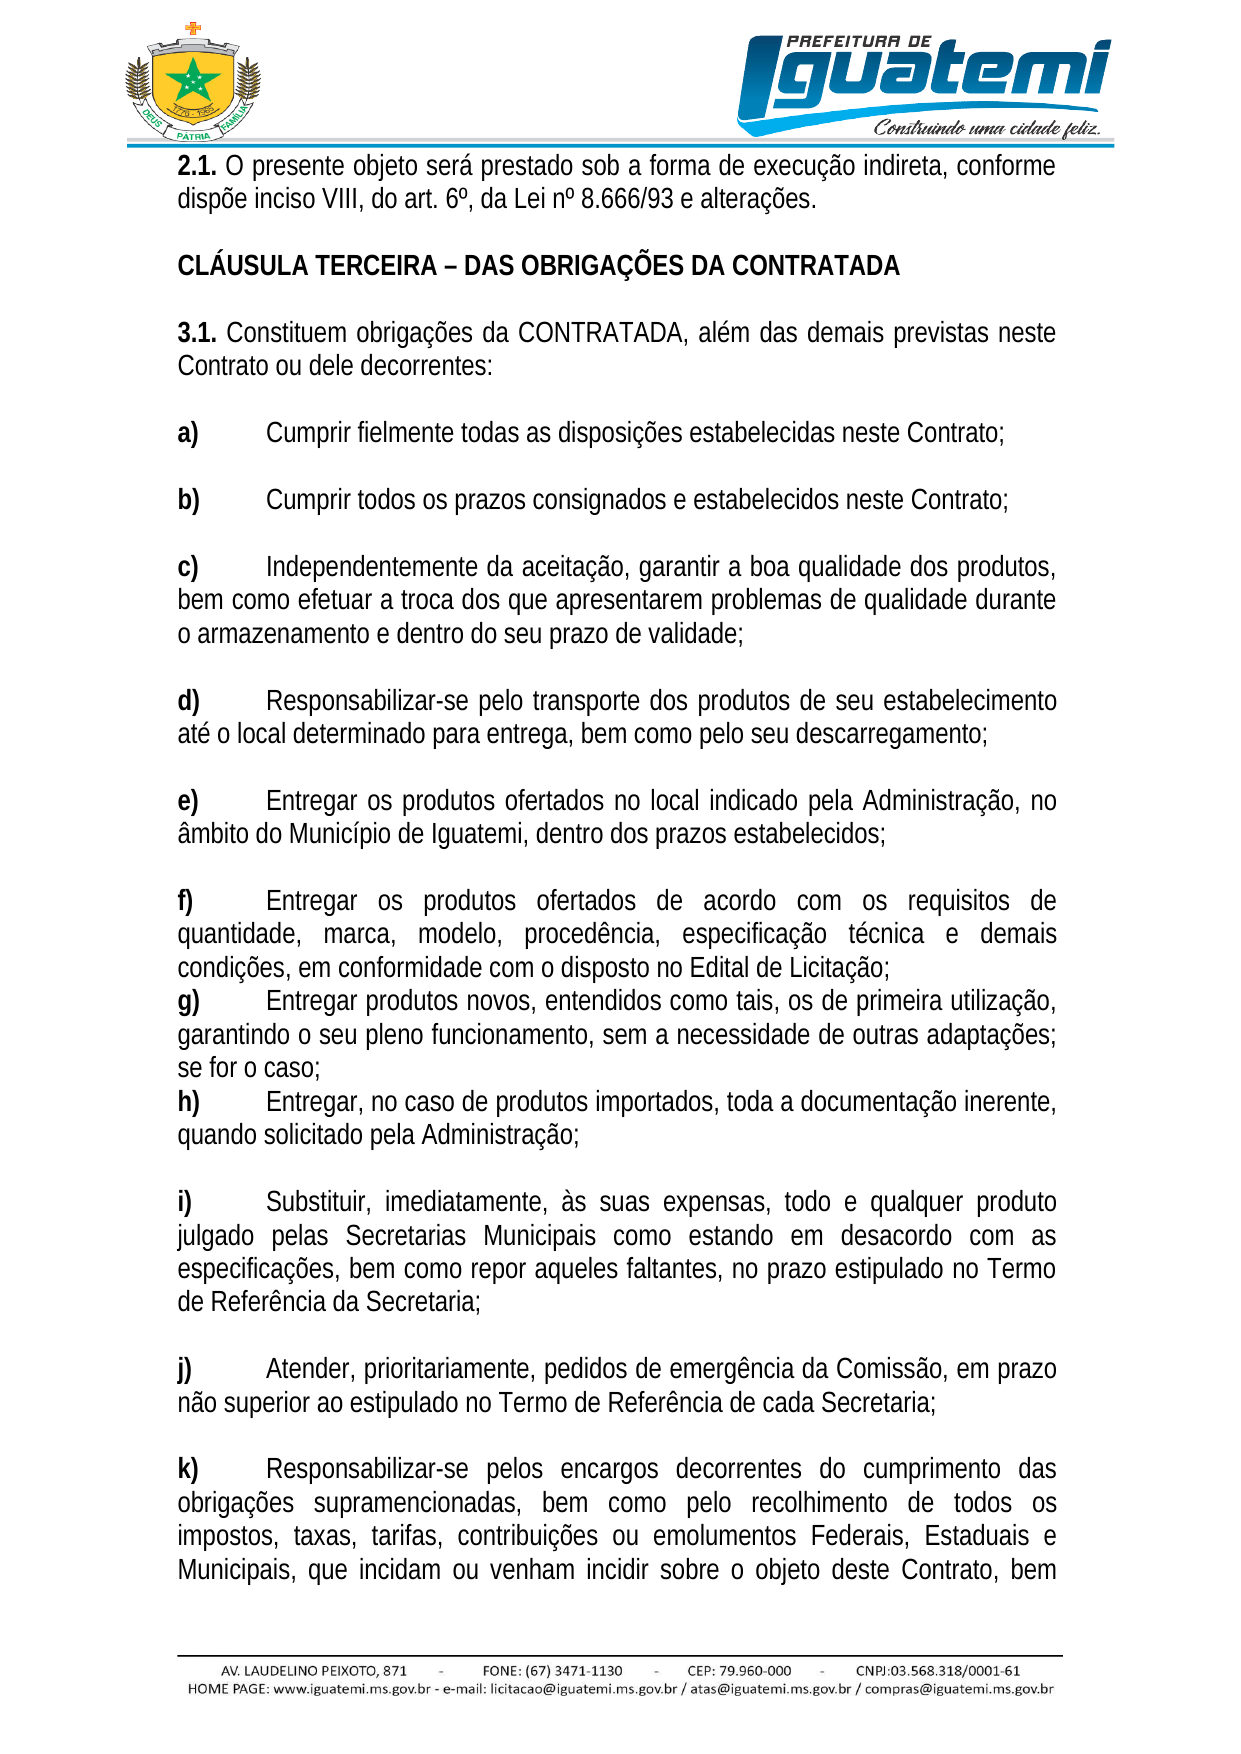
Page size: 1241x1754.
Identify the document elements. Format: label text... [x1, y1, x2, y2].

list Entregar os produtos ofertados de acordo com os requisitos de quantidade, marca, modelo, procedência, especificação técnica e demais condições, em conformidade com o disposto no Edital de Licitação; [177, 883, 1058, 983]
subtitle CLÁUSULA TERCEIRA – DAS OBRIGAÇÕES DA CONTRATADA [177, 248, 1058, 281]
list Independentemente da aceitação, garantir a boa qualidade dos produtos, bem como efetuar a troca dos que apresentarem problemas de qualidade durante o armazenamento e dentro do seu prazo de validade; [177, 549, 1058, 649]
list Substituir, imediatamente, às suas expensas, todo e qualquer produto julgado pelas Secretarias Municipais como estando em desacordo com as especificações, bem como repor aqueles faltantes, no prazo estipulado no Termo de Referência da Secretaria; [177, 1184, 1058, 1318]
list Responsabilizar-se pelo transporte dos produtos de seu estabelecimento até o local determinado para entrega, bem como pelo seu descarregamento; [177, 683, 1058, 749]
picture [177, 1655, 1063, 1696]
list Entregar os produtos ofertados no local indicado pela Administração, no âmbito do Município de Iguatemi, dentro dos prazos estabelecidos; [177, 783, 1058, 850]
picture [737, 101, 1100, 140]
text 3.1. Constituem obrigações da CONTRATADA, além das demais previstas neste Contrato ou dele decorrentes: [177, 315, 1058, 382]
list Cumprir todos os prazos consignados e estabelecidos neste Contrato; [177, 482, 1058, 515]
list Entregar, no caso de produtos importados, toda a documentação inerente, quando solicitado pela Administração; [177, 1084, 1058, 1151]
text 2.1. O presente objeto será prestado sob a forma de execução indireta, conforme dispõe inciso VIII, do art. 6º, da Lei nº 8.666/93 e alterações. [177, 148, 1058, 214]
list Cumprir fielmente todas as disposições estabelecidas neste Contrato; [177, 415, 1058, 448]
text j) Atender, prioritariamente, pedidos de emergência da Comissão, em prazo não superior ao estipulado no Termo de Referência de cada Secretaria; [177, 1351, 1058, 1418]
picture [764, 101, 943, 119]
picture [125, 22, 261, 142]
list Entregar produtos novos, entendidos como tais, os de primeira utilização, garantindo o seu pleno funcionamento, sem a necessidade de outras adaptações; se for o caso; [177, 983, 1058, 1084]
